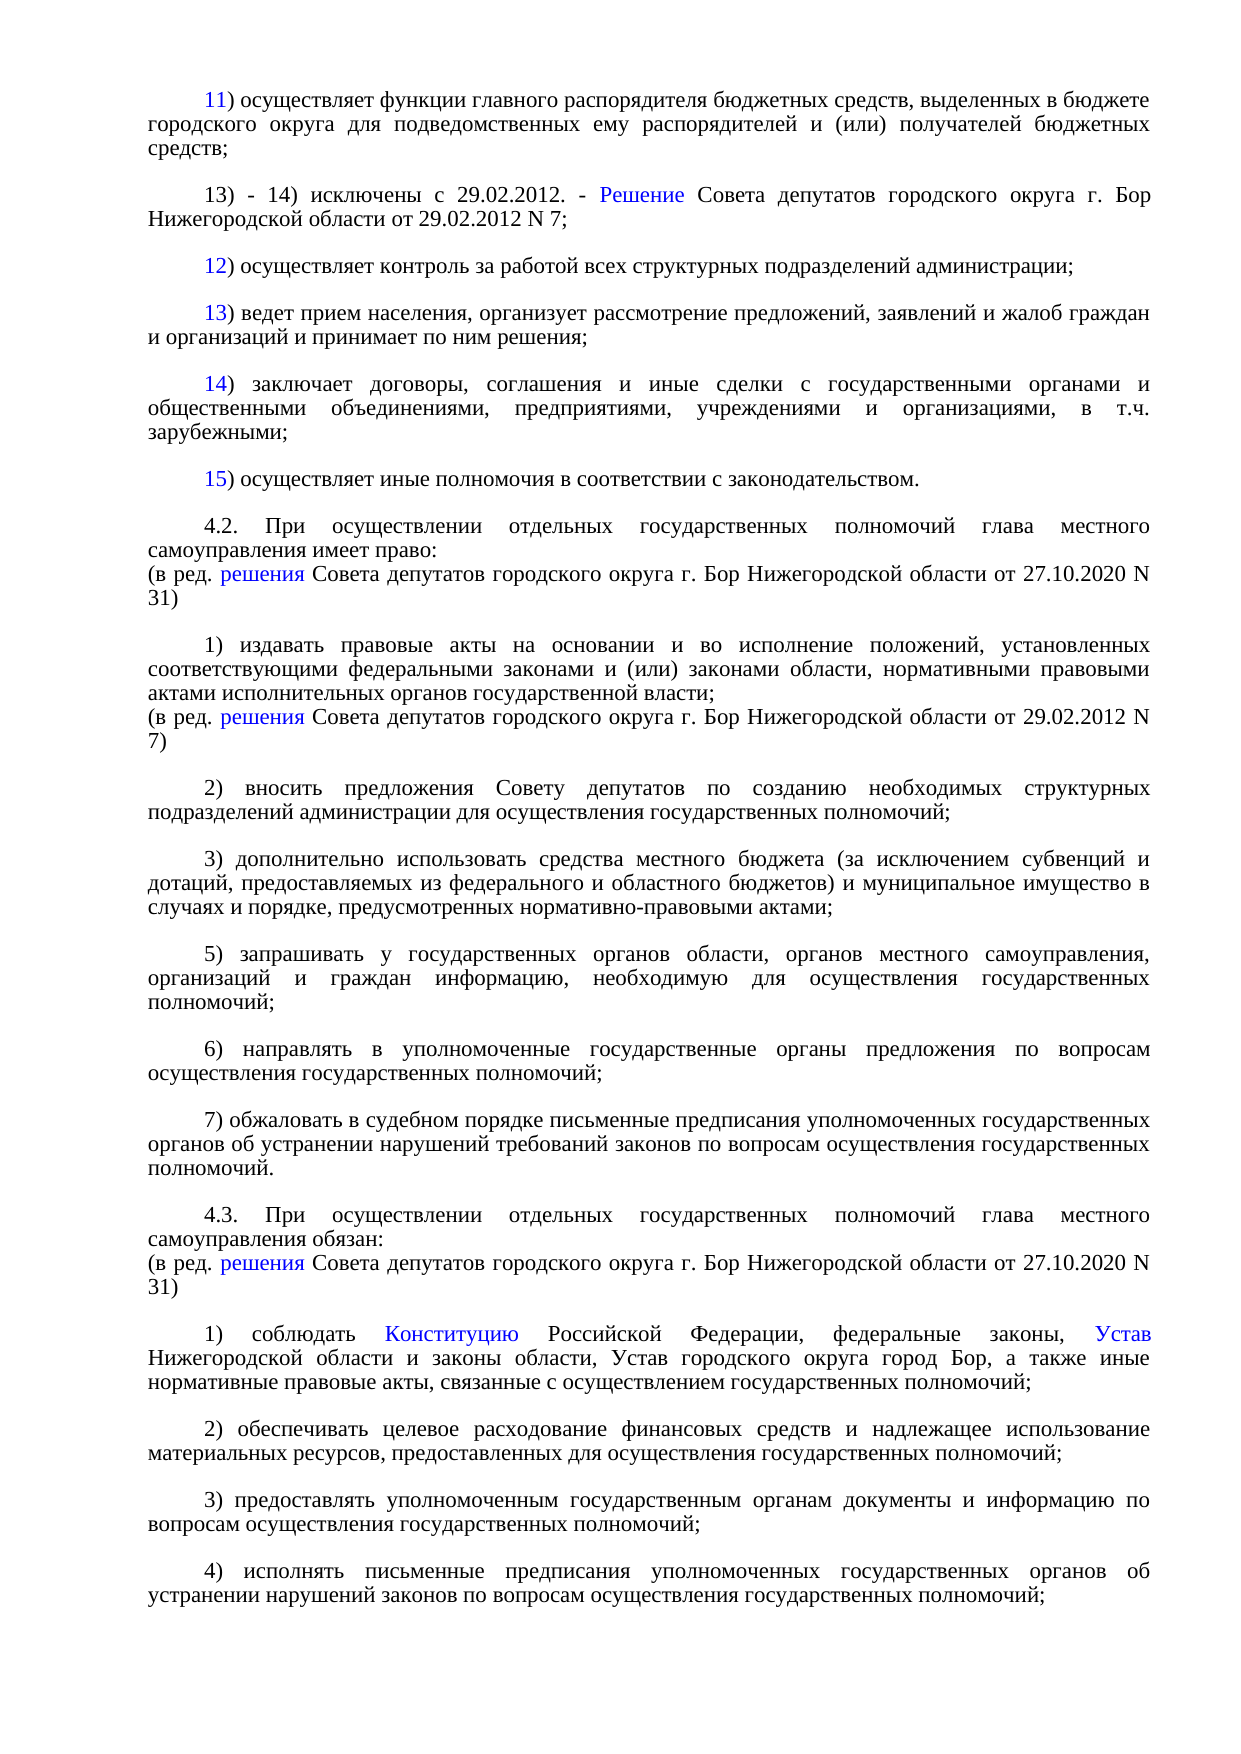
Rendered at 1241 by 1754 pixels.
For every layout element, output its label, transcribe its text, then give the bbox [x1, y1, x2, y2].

text 6) направлять в уполномоченные государственные органы предложения по вопросам осуществления государственных полномочий; [148, 1037, 1152, 1085]
text 7) обжаловать в судебном порядке письменные предписания уполномоченных государственных органов об устранении нарушений требований законов по вопросам осуществления государственных полномочий. [148, 1108, 1152, 1180]
text 15) осуществляет иные полномочия в соответствии с законодательством. [148, 467, 1152, 491]
text 13) - 14) исключены с 29.02.2012. - Решение Совета депутатов городского округа г. Бор Нижегородской области от 29.02.2012 N 7; [148, 184, 1152, 232]
text (в ред. решения Совета депутатов городского округа г. Бор Нижегородской области от 29.02.2012 N 7) [148, 706, 1152, 753]
text 4) исполнять письменные предписания уполномоченных государственных органов об устранении нарушений законов по вопросам осуществления государственных полномочий; [148, 1559, 1152, 1607]
text (в ред. решения Совета депутатов городского округа г. Бор Нижегородской области от 27.10.2020 N 31) [148, 562, 1152, 610]
text 13) ведет прием населения, организует рассмотрение предложений, заявлений и жалоб граждан и организаций и принимает по ним решения; [148, 301, 1152, 349]
text 1) издавать правовые акты на основании и во исполнение положений, установленных соответствующими федеральными законами и (или) законами области, нормативными правовыми актами исполнительных органов государственной власти; [148, 633, 1152, 705]
text 3) дополнительно использовать средства местного бюджета (за исключением субвенций и дотаций, предоставляемых из федерального и областного бюджетов) и муниципальное имущество в случаях и порядке, предусмотренных нормативно-правовыми актами; [148, 847, 1152, 919]
text 4.3. При осуществлении отдельных государственных полномочий глава местного самоуправления обязан: [148, 1203, 1152, 1251]
text 14) заключает договоры, соглашения и иные сделки с государственными органами и общественными объединениями, предприятиями, учреждениями и организациями, в т.ч. зарубежными; [148, 372, 1152, 444]
text 3) предоставлять уполномоченным государственным органам документы и информацию по вопросам осуществления государственных полномочий; [148, 1488, 1152, 1536]
text (в ред. решения Совета депутатов городского округа г. Бор Нижегородской области от 27.10.2020 N 31) [148, 1251, 1152, 1299]
text 12) осуществляет контроль за работой всех структурных подразделений администрации; [148, 254, 1152, 278]
text 5) запрашивать у государственных органов области, органов местного самоуправления, организаций и граждан информацию, необходимую для осуществления государственных полномочий; [148, 942, 1152, 1014]
text 11) осуществляет функции главного распорядителя бюджетных средств, выделенных в бюджете городского округа для подведомственных ему распорядителей и (или) получателей бюджетных средств; [148, 89, 1152, 161]
text 1) соблюдать Конституцию Российской Федерации, федеральные законы, Устав Нижегородской области и законы области, Устав городского округа город Бор, а также иные нормативные правовые акты, связанные с осуществлением государственных полномочий; [148, 1322, 1152, 1394]
text 2) вносить предложения Совету депутатов по созданию необходимых структурных подразделений администрации для осуществления государственных полномочий; [148, 776, 1152, 824]
text 2) обеспечивать целевое расходование финансовых средств и надлежащее использование материальных ресурсов, предоставленных для осуществления государственных полномочий; [148, 1417, 1152, 1465]
text 4.2. При осуществлении отдельных государственных полномочий глава местного самоуправления имеет право: [148, 514, 1152, 562]
